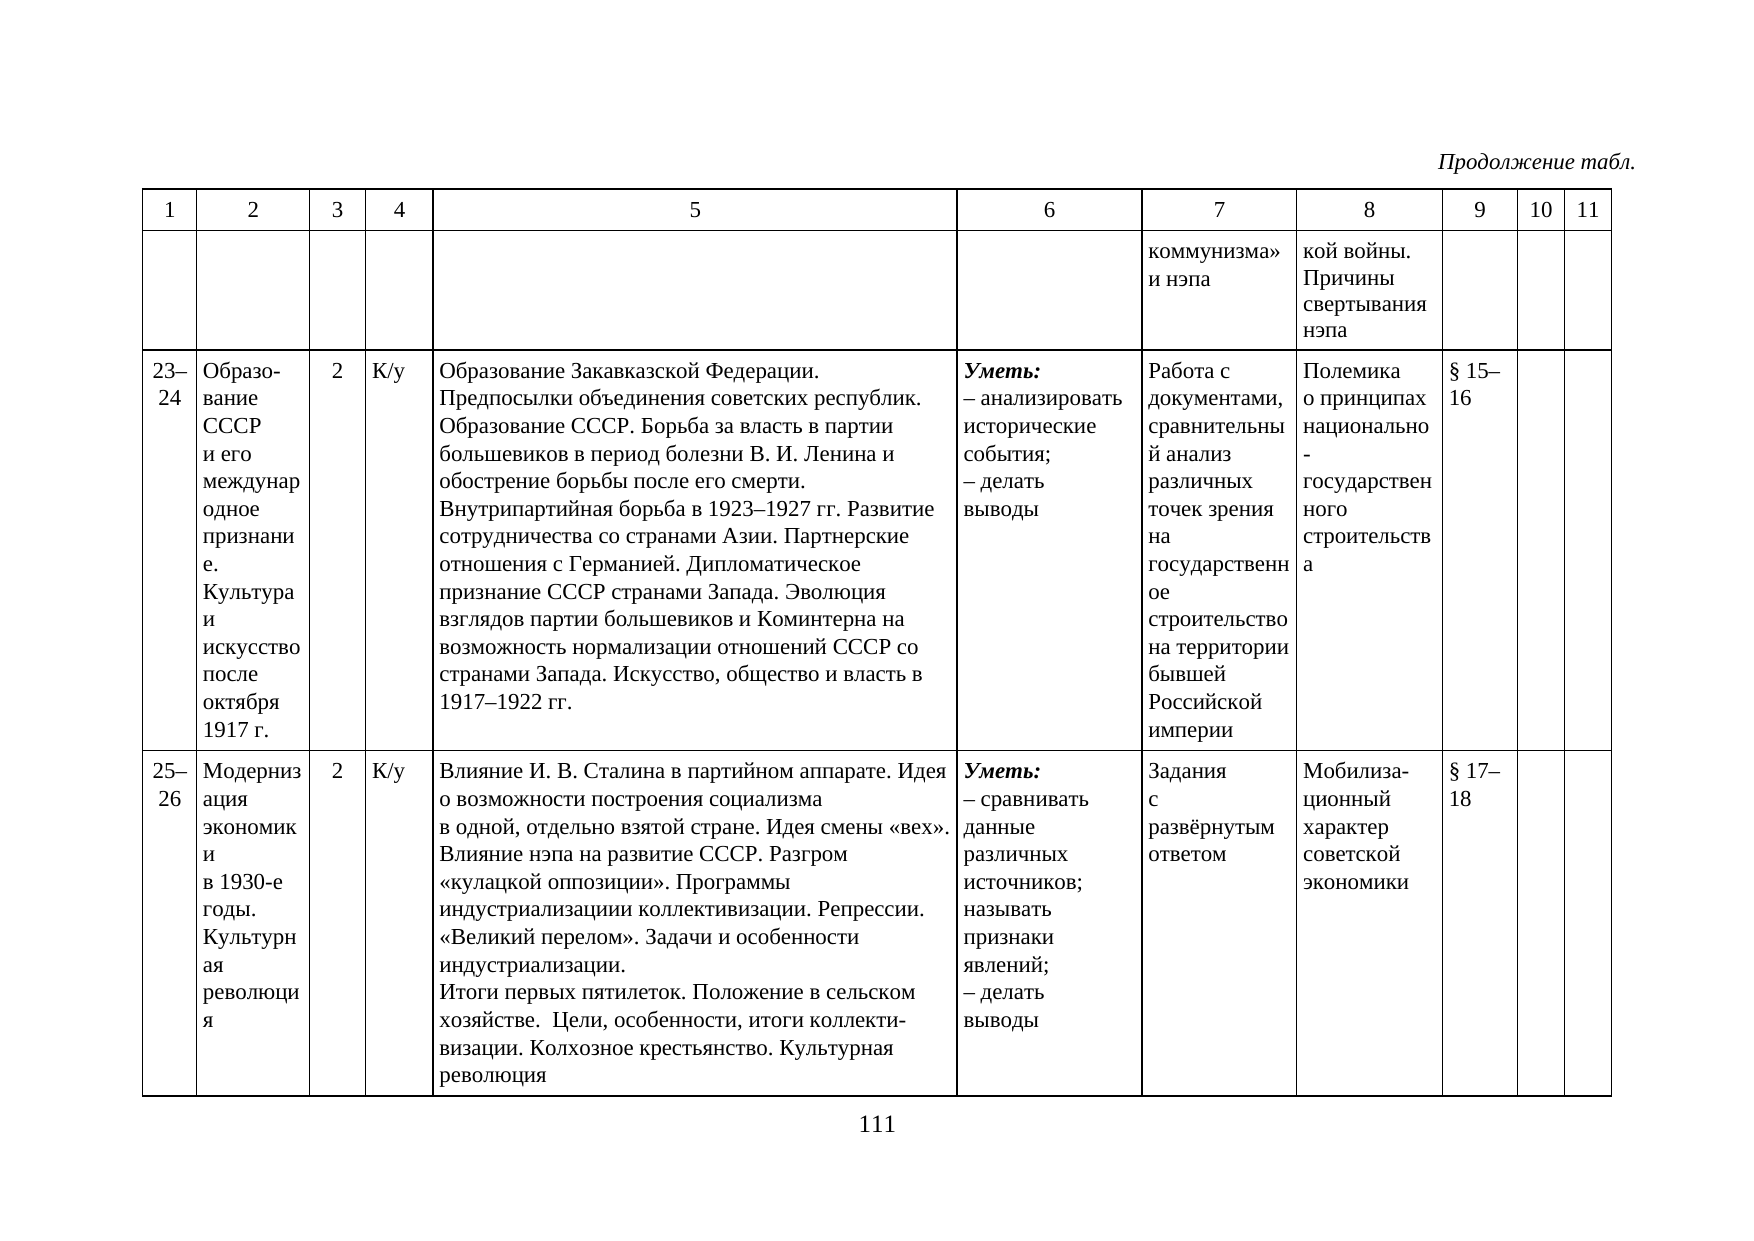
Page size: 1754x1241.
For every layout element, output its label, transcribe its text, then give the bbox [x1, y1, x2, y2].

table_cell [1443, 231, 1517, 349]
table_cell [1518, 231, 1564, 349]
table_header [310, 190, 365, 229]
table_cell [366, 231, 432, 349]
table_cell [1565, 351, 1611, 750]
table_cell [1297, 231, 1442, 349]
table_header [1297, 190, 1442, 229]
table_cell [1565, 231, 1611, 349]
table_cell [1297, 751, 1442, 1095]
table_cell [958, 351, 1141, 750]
text Продолжение табл. [118, 148, 1636, 174]
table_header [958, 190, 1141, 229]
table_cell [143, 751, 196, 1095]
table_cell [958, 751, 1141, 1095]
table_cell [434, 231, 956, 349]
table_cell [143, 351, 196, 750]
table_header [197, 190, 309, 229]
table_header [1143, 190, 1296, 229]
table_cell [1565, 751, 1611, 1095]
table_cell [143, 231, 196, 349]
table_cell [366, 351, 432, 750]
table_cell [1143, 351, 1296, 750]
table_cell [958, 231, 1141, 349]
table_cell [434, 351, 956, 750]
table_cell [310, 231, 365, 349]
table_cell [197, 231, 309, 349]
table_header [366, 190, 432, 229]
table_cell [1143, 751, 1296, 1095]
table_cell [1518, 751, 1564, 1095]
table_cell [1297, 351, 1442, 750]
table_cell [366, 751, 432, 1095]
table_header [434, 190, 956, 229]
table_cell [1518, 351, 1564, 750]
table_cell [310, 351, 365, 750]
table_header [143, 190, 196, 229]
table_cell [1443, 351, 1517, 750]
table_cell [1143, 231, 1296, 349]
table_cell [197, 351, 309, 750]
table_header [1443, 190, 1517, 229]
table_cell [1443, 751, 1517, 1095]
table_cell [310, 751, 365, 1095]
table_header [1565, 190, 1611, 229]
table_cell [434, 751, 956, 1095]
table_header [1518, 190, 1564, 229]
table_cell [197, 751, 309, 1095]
